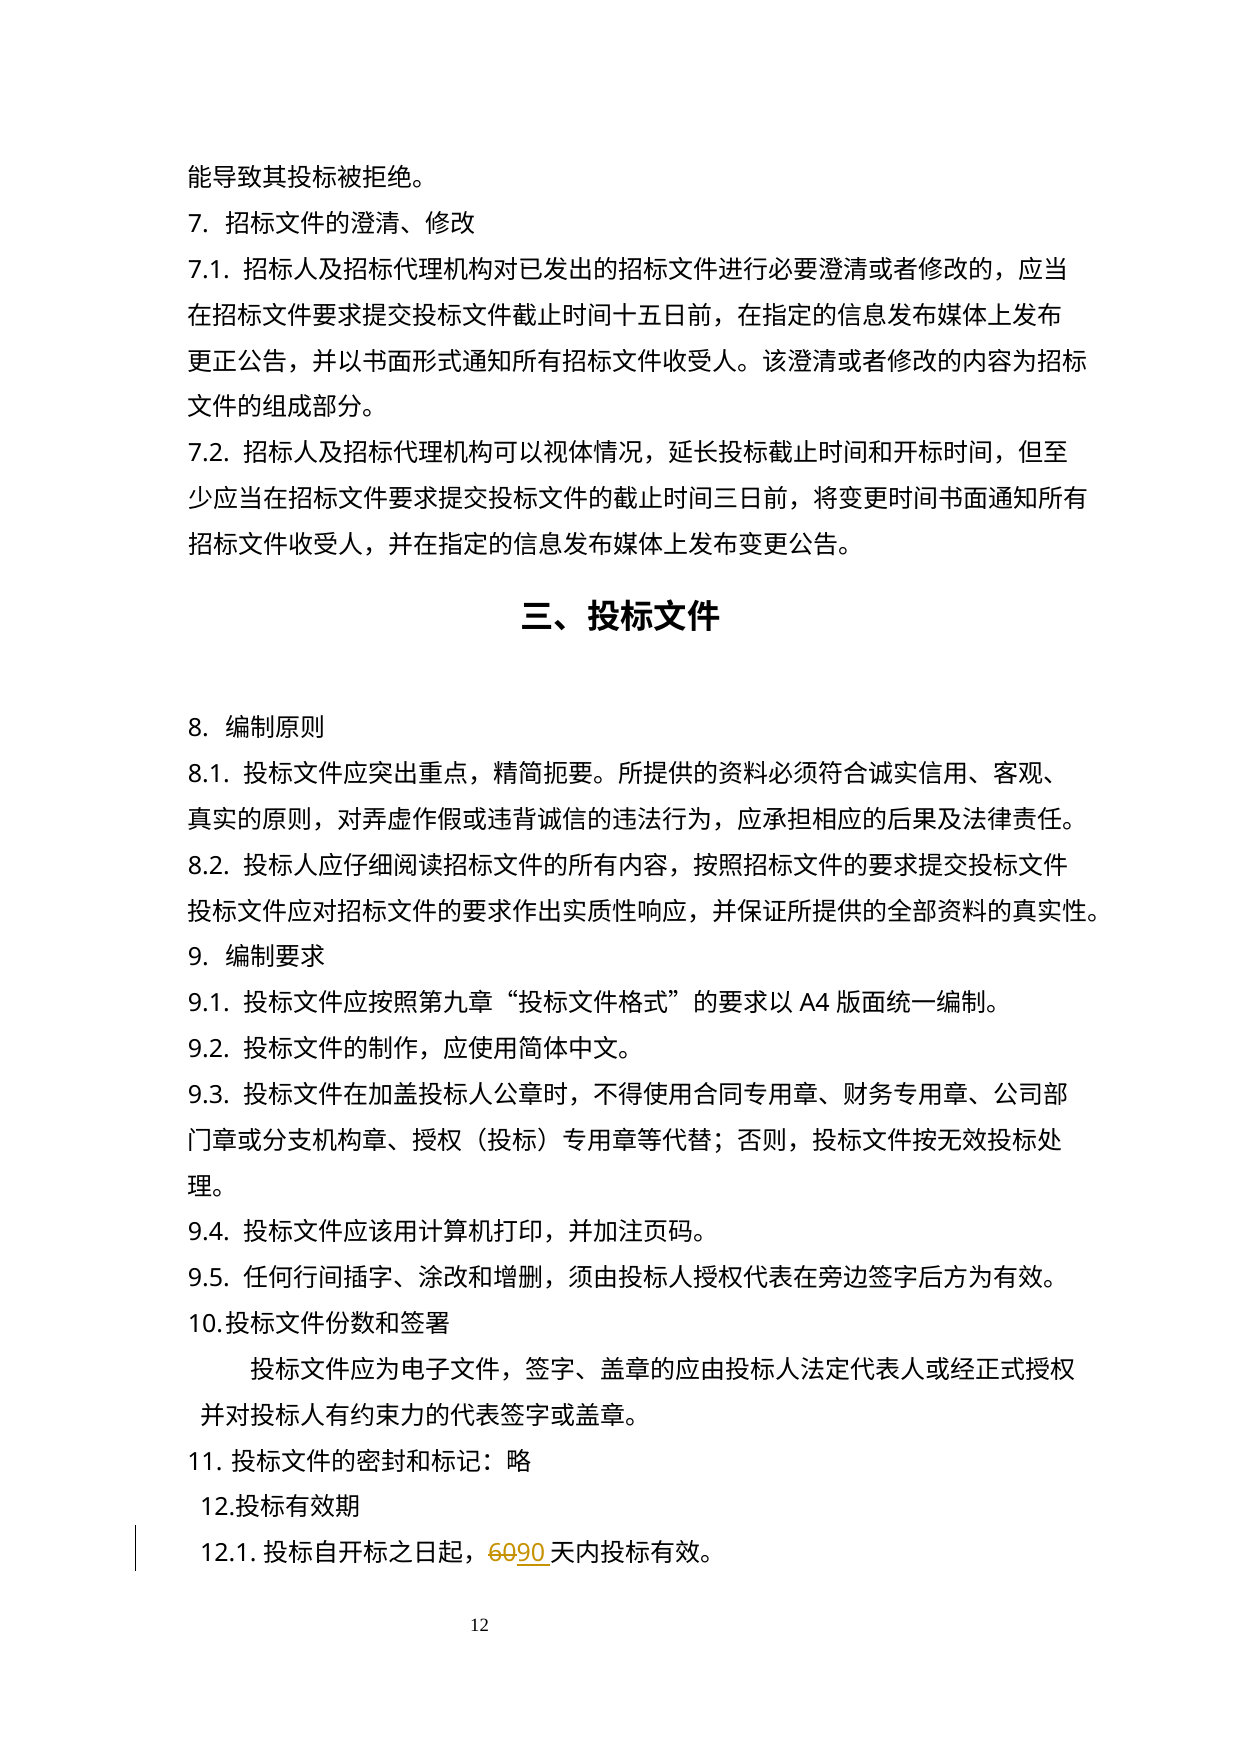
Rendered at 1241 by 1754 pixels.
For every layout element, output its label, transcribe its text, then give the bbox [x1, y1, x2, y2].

text 10. 投标文件份数和签署 [188, 1296, 1090, 1342]
text 7.2. 招标人及招标代理机构可以视体情况，延长投标截止时间和开标时间，但至 [188, 425, 1090, 471]
text 9. 编制要求 [188, 929, 1090, 975]
text 能导致其投标被拒绝。 [188, 150, 1090, 196]
text 少应当在招标文件要求提交投标文件的截止时间三日前，将变更时间书面通知所有招标文件收受人，并在指定的信息发布媒体上发布变更公告。 [188, 471, 1090, 562]
text 投标文件应为电子文件，签字、盖章的应由投标人法定代表人或经正式授权 [237, 1342, 1090, 1387]
text 12.投标有效期 [150, 1479, 1090, 1525]
text 在招标文件要求提交投标文件截止时间十五日前，在指定的信息发布媒体上发布 [188, 287, 1090, 333]
text 7. 招标文件的澄清、修改 [188, 196, 1090, 242]
text 9.5. 任何行间插字、涂改和增删，须由投标人授权代表在旁边签字后方为有效。 [188, 1250, 1090, 1296]
text 9.2. 投标文件的制作，应使用简体中文。 [188, 1021, 1090, 1067]
text 门章或分支机构章、授权（投标）专用章等代替；否则，投标文件按无效投标处 [188, 1112, 1090, 1158]
text 并对投标人有约束力的代表签字或盖章。 [150, 1387, 1090, 1433]
text 8.1. 投标文件应突出重点，精简扼要。所提供的资料必须符合诚实信用、客观、 [188, 746, 1090, 792]
subtitle 三、投标文件 [150, 589, 1090, 638]
text 8.2. 投标人应仔细阅读招标文件的所有内容，按照招标文件的要求提交投标文件 [188, 837, 1090, 883]
list 投标文件的密封和标记：略 [187, 1433, 1090, 1479]
text 更正公告，并以书面形式通知所有招标文件收受人。该澄清或者修改的内容为招标 [188, 333, 1090, 379]
text 9.1. 投标文件应按照第九章“投标文件格式”的要求以 A4 版面统一编制。 [188, 975, 1090, 1021]
text 理。 [188, 1158, 1090, 1204]
text 投标文件应对招标文件的要求作出实质性响应，并保证所提供的全部资料的真实性。 [188, 883, 1090, 929]
text 真实的原则，对弄虚作假或违背诚信的违法行为，应承担相应的后果及法律责任。 [188, 792, 1090, 837]
text 12.1. 投标自开标之日起，天内投标有效。 [150, 1525, 1090, 1571]
text 文件的组成部分。 [188, 379, 1090, 425]
text 8. 编制原则 [188, 700, 1090, 746]
text 9.3. 投标文件在加盖投标人公章时，不得使用合同专用章、财务专用章、公司部 [188, 1067, 1090, 1112]
text 7.1. 招标人及招标代理机构对已发出的招标文件进行必要澄清或者修改的，应当 [188, 242, 1090, 287]
text 9.4. 投标文件应该用计算机打印，并加注页码。 [188, 1204, 1090, 1250]
